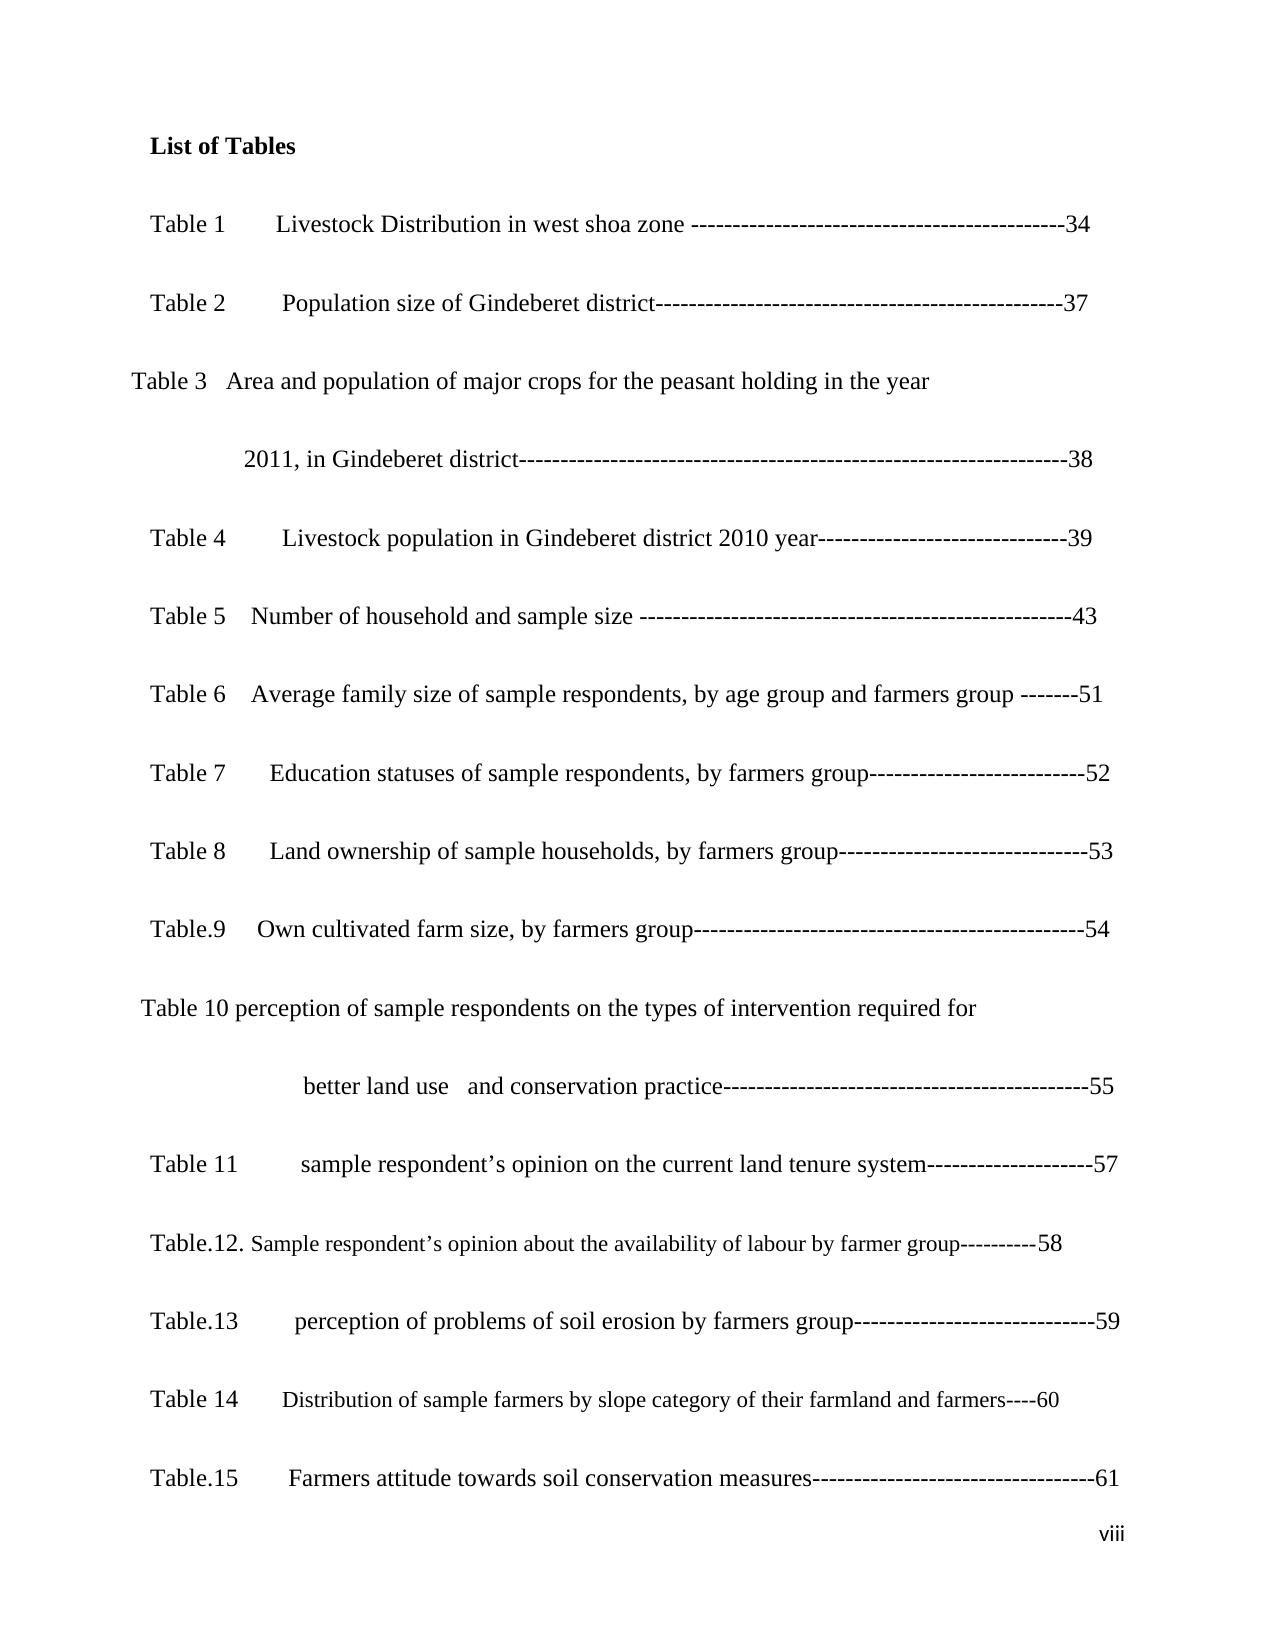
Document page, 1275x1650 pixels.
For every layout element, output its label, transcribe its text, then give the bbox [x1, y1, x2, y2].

text Table 1 Livestock Distribution in west shoa zone ---------------------------------------------34 [150, 209, 1125, 238]
text Table.12. Sample respondent’s opinion about the availability of labour by farmer group----------58 [150, 1228, 1125, 1257]
text List of Tables [150, 131, 1125, 160]
text Table.9 Own cultivated farm size, by farmers group-----------------------------------------------54 [150, 914, 1125, 943]
text 2011, in Gindeberet district------------------------------------------------------------------38 [131, 444, 1125, 473]
text Table 6 Average family size of sample respondents, by age group and farmers group -------51 [150, 679, 1125, 708]
text Table 3 Area and population of major crops for the peasant holding in the year [131, 366, 1125, 395]
text better land use and conservation practice--------------------------------------------55 [103, 1071, 1125, 1100]
text Table 11 sample respondent’s opinion on the current land tenure system--------------------57 [150, 1149, 1125, 1178]
text Table.13 perception of problems of soil erosion by farmers group-----------------------------59 [150, 1306, 1125, 1335]
text Table 14 Distribution of sample farmers by slope category of their farmland and farmers----60 [150, 1384, 1125, 1413]
text Table 2 Population size of Gindeberet district-------------------------------------------------37 [150, 288, 1125, 317]
text Table 4 Livestock population in Gindeberet district 2010 year------------------------------39 [150, 523, 1125, 552]
text Table.15 Farmers attitude towards soil conservation measures----------------------------------61 [150, 1463, 1125, 1492]
text Table 5 Number of household and sample size ----------------------------------------------------43 [150, 601, 1125, 630]
text Table 8 Land ownership of sample households, by farmers group------------------------------53 [150, 836, 1125, 865]
text Table 10 perception of sample respondents on the types of intervention required for [103, 993, 1125, 1022]
text Table 7 Education statuses of sample respondents, by farmers group--------------------------52 [150, 758, 1125, 787]
